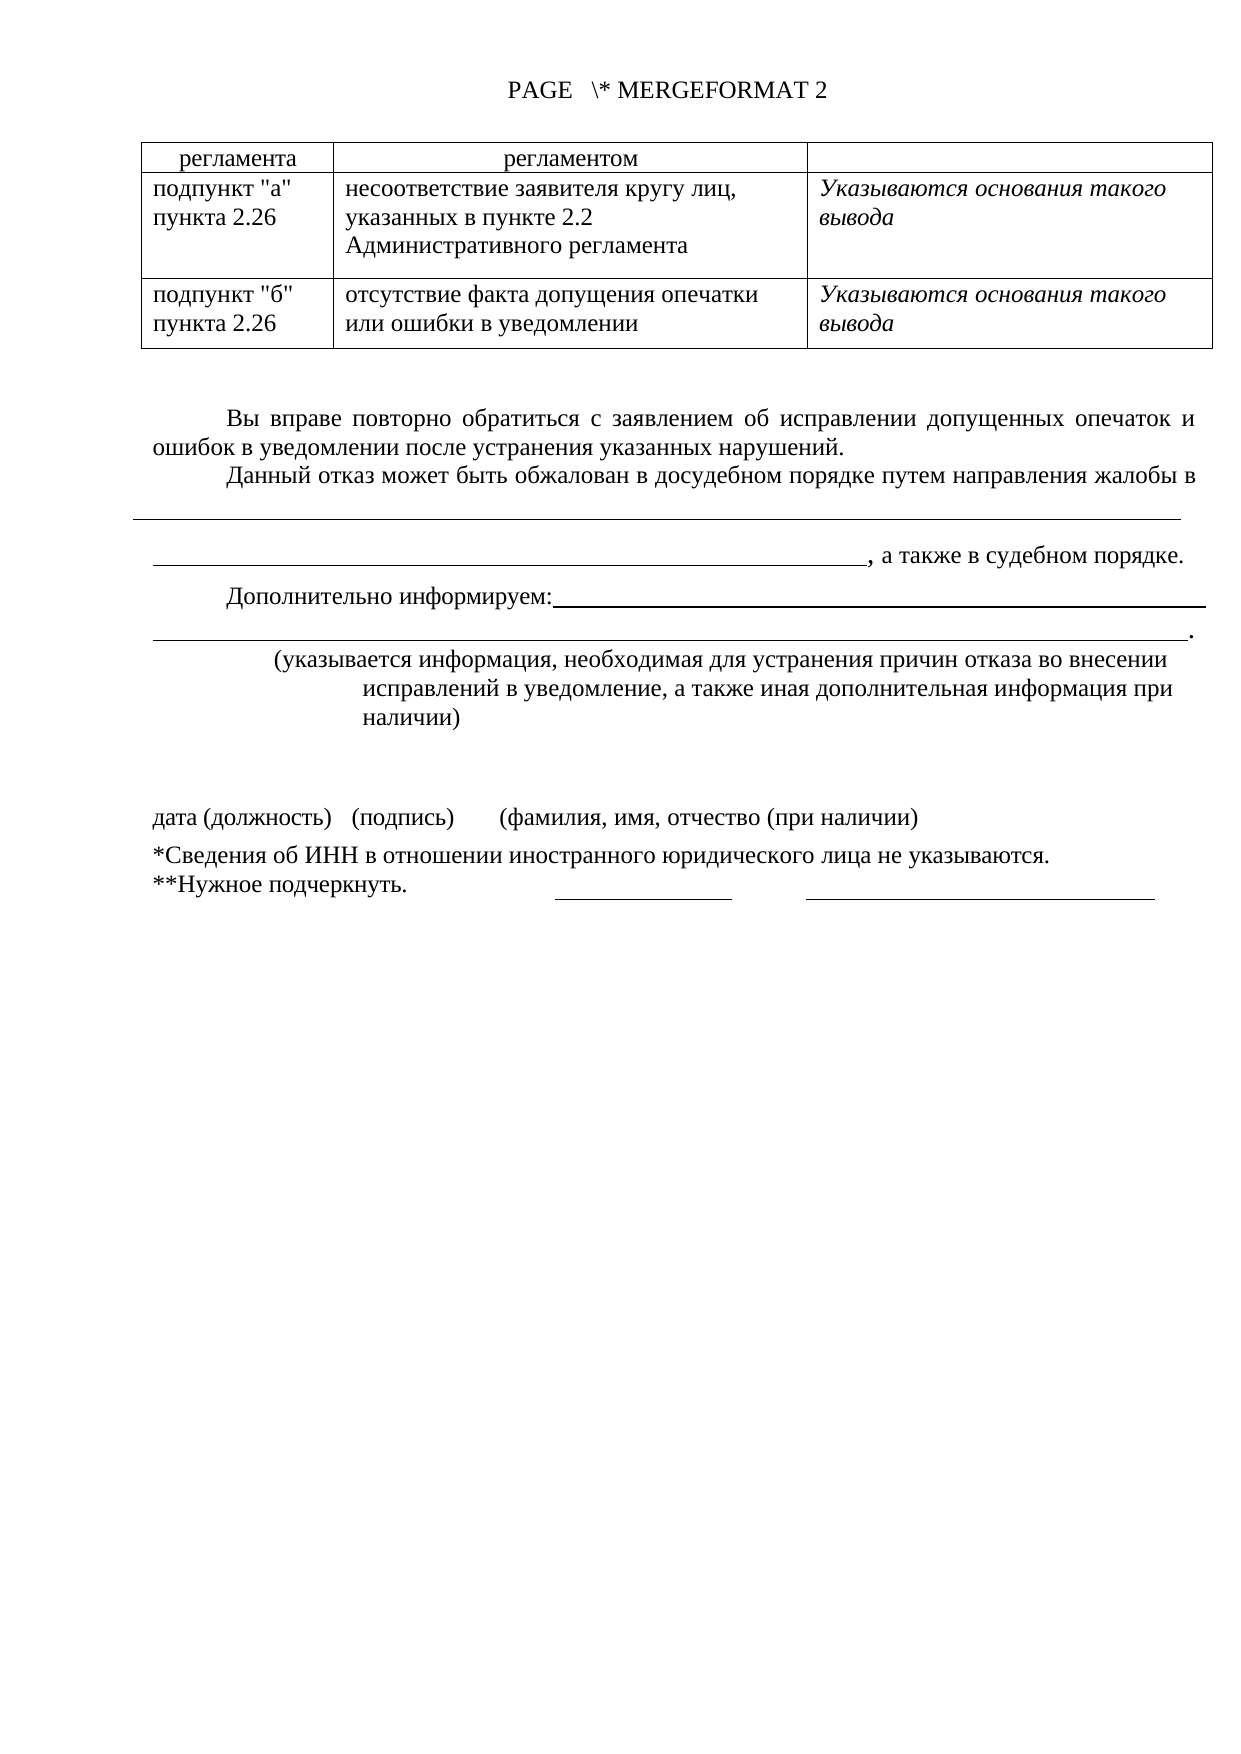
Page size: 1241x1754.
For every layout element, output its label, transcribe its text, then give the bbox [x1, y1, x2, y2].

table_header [808, 143, 1212, 172]
table_cell подпункт "б" пункта 2.26 [142, 279, 333, 348]
text . [152, 611, 1199, 644]
text Вы вправе повторно обратиться с заявлением об исправлении допущенных опечаток и ошибок в уведомлении после устранения указанных нарушений. [152, 403, 1199, 461]
table_cell отсутствие факта допущения опечатки или ошибки в уведомлении [334, 279, 807, 348]
text *Сведения об ИНН в отношении иностранного юридического лица не указываются. [152, 840, 1199, 869]
text , а также в судебном порядке. [152, 536, 1199, 569]
text Дополнительно информируем: [226, 581, 1199, 610]
table_cell подпункт "а" пункта 2.26 [142, 173, 333, 278]
table_cell несоответствие заявителя кругу лиц, указанных в пункте 2.2 Административного регламента [334, 173, 807, 278]
text Данный отказ может быть обжалован в досудебном порядке путем направления жалобы в [226, 461, 1199, 489]
text дата (должность) (подпись) (фамилия, имя, отчество (при наличии) [152, 802, 1199, 831]
table_cell Указываются основания такого вывода [808, 279, 1212, 348]
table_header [334, 143, 807, 172]
text **Нужное подчеркнуть. [152, 869, 1199, 897]
table_cell Указываются основания такого вывода [808, 173, 1212, 278]
text (указывается информация, необходимая для устранения причин отказа во внесении исправлений в уведомление, а также иная дополнительная информация при наличии) [274, 644, 1199, 731]
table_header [142, 143, 333, 172]
